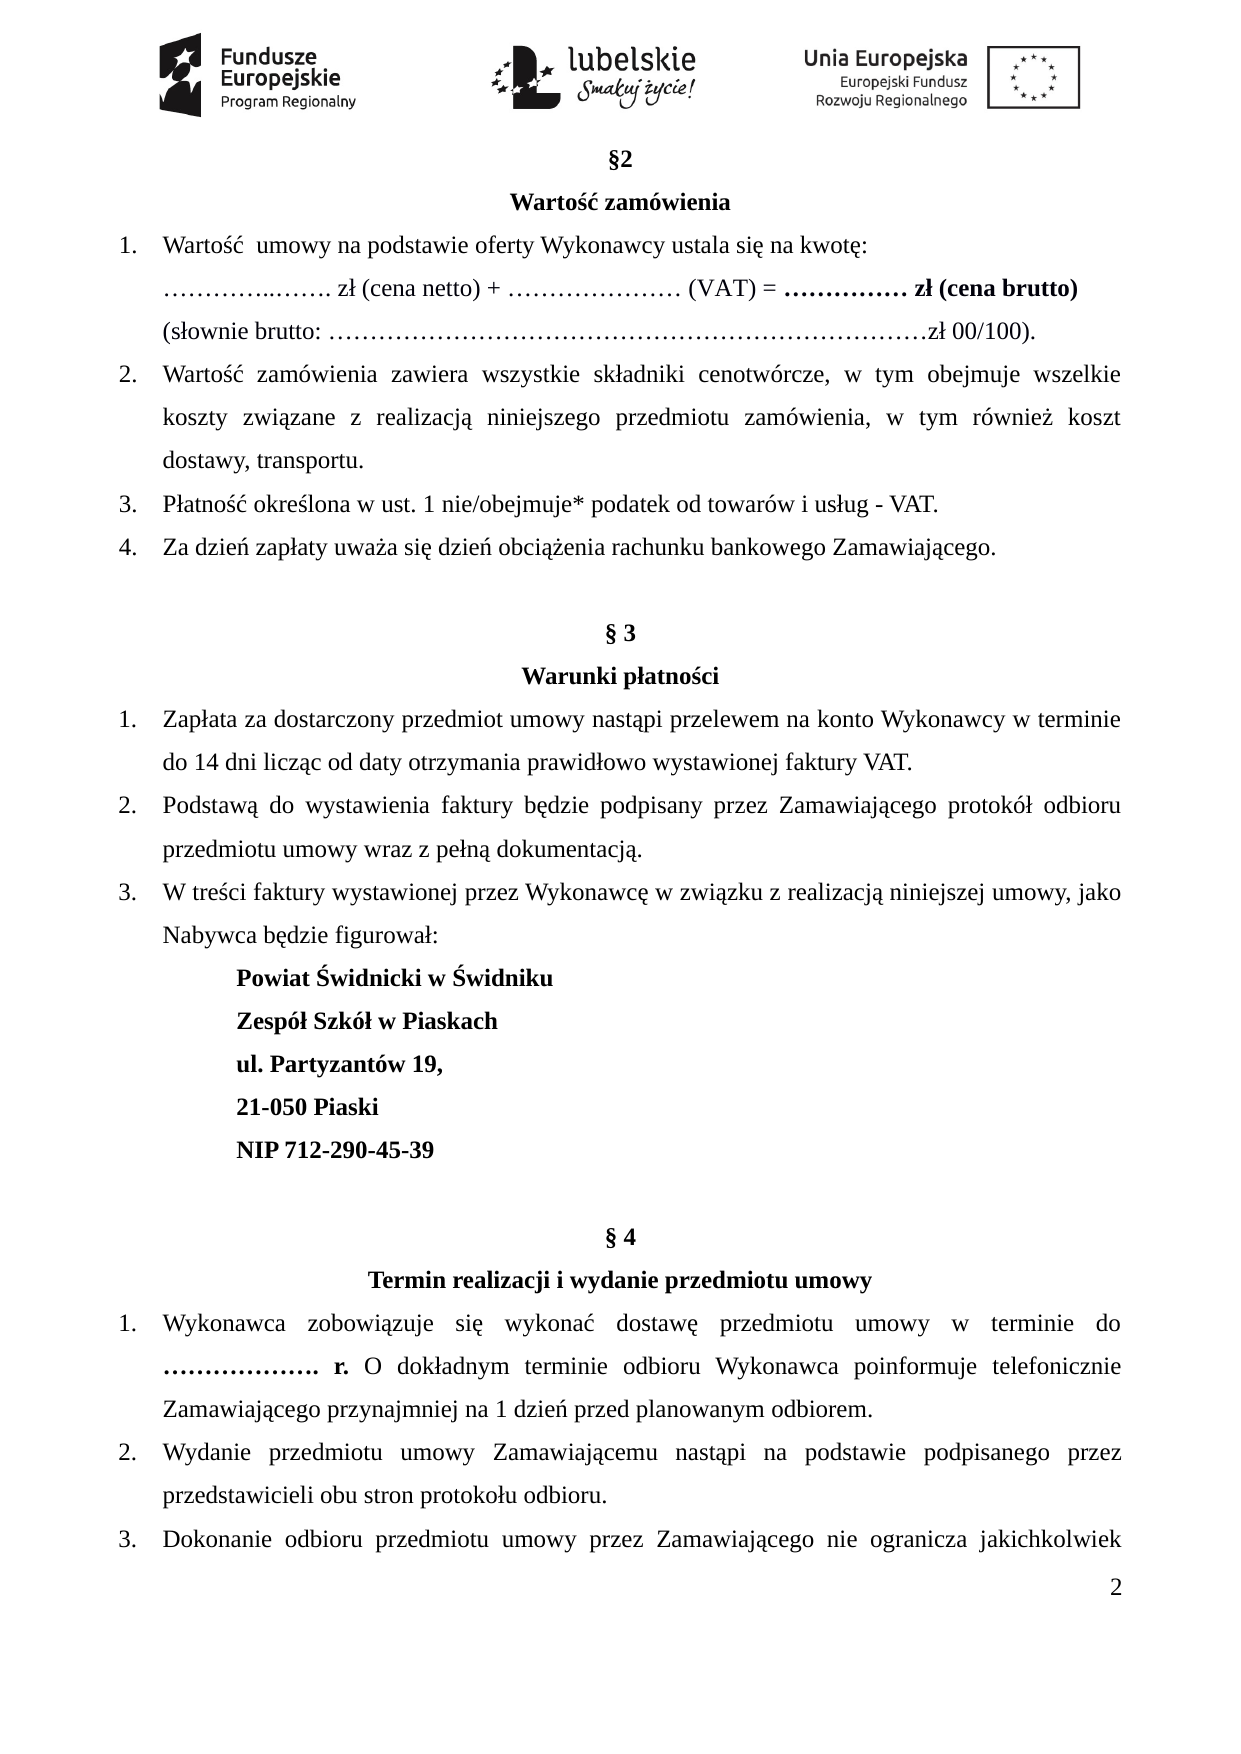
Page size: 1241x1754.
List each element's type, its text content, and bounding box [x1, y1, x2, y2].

list Wydanie przedmiotu umowy Zamawiającemu nastąpi na podstawie podpisanego przez przedstawicieli obu stron protokołu odbioru. [118, 1437, 1122, 1509]
text Termin realizacji i wydanie przedmiotu umowy [118, 1265, 1122, 1294]
text Powiat Świdnicki w Świdniku [118, 963, 1122, 992]
text NIP 712-290-45-39 [118, 1136, 1122, 1164]
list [118, 1524, 1122, 1552]
list Płatność określona w ust. 1 nie/obejmuje* podatek od towarów i usług - VAT. [119, 489, 1122, 517]
list Podstawą do wystawienia faktury będzie podpisany przez Zamawiającego protokół odbioru przedmiotu umowy wraz z pełną dokumentacją. [118, 791, 1122, 862]
picture [158, 29, 359, 119]
list W treści faktury wystawionej przez Wykonawcę w związku z realizacją niniejszej umowy, jako Nabywca będzie figurował: [118, 877, 1122, 949]
list Wykonawca zobowiązuje się wykonać dostawę przedmiotu umowy w terminie do ………………. r. O dokładnym terminie odbioru Wykonawca poinformuje telefonicznie Zamawiającego przynajmniej na 1 dzień przed planowanym odbiorem. [118, 1308, 1122, 1423]
text ul. Partyzantów 19, [118, 1049, 1122, 1078]
text §2 [118, 144, 1122, 172]
text Warunki płatności [118, 661, 1122, 690]
picture [489, 29, 698, 119]
list Zapłata za dostarczony przedmiot umowy nastąpi przelewem na konto Wykonawcy w terminie do 14 dni licząc od daty otrzymania prawidłowo wystawionej faktury VAT. [118, 704, 1122, 776]
text 21-050 Piaski [118, 1092, 1122, 1121]
picture [803, 29, 1082, 119]
list Wartość umowy na podstawie oferty Wykonawcy ustala się na kwotę: [119, 230, 1122, 259]
list Za dzień zapłaty uważa się dzień obciążenia rachunku bankowego Zamawiającego. [119, 532, 1122, 561]
text Wartość zamówienia [118, 187, 1122, 216]
text § 4 [118, 1222, 1122, 1251]
text …………..……. zł (cena netto) + ………………… (VAT) = …………… zł (cena brutto) (słownie brutto: ………………………………………………………………zł 00/100). [162, 273, 1122, 345]
text Zespół Szkół w Piaskach [118, 1006, 1122, 1035]
list Wartość zamówienia zawiera wszystkie składniki cenotwórcze, w tym obejmuje wszelkie koszty związane z realizacją niniejszego przedmiotu zamówienia, w tym również koszt dostawy, transportu. [119, 359, 1122, 474]
text § 3 [118, 618, 1122, 647]
